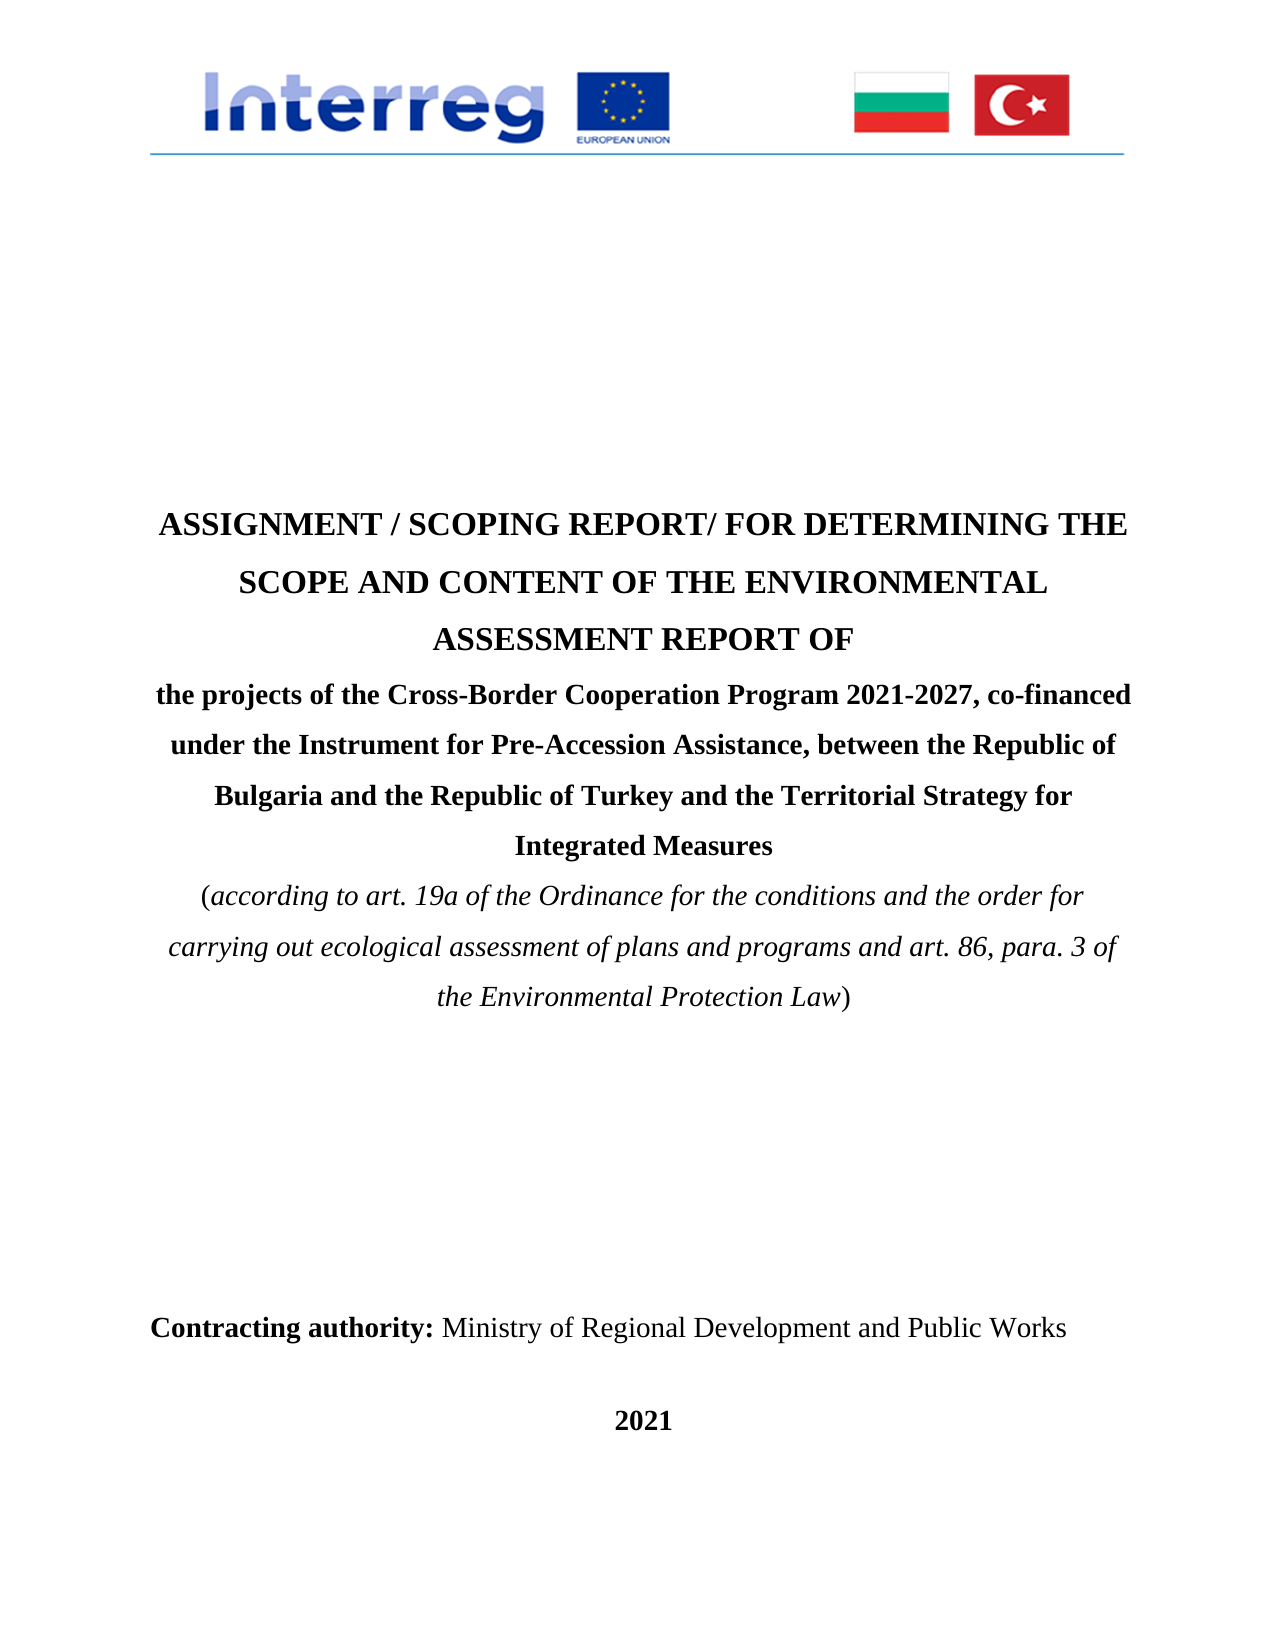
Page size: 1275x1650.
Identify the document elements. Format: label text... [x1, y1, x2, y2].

text Contracting authority: Ministry of Regional Development and Public Works [150, 1310, 1137, 1343]
text ASSIGNMENT / SCOPING REPORT/ FOR DETERMINING THE SCOPE AND CONTENT OF THE ENVIRONMENTAL ASSESSMENT REPORT OF [150, 505, 1137, 658]
picture [150, 29, 1125, 174]
text the projects of the Cross-Border Cooperation Program 2021-2027, co-financed under the Instrument for Pre-Accession Assistance, between the Republic of Bulgaria and the Republic of Turkey and the Territorial Strategy for Integrated Measures [150, 677, 1137, 862]
text (according to art. 19a of the Ordinance for the conditions and the order for carrying out ecological assessment of plans and programs and art. 86, para. 3 of the Environmental Protection Law) [150, 878, 1137, 1013]
text 2021 [150, 1403, 1137, 1437]
